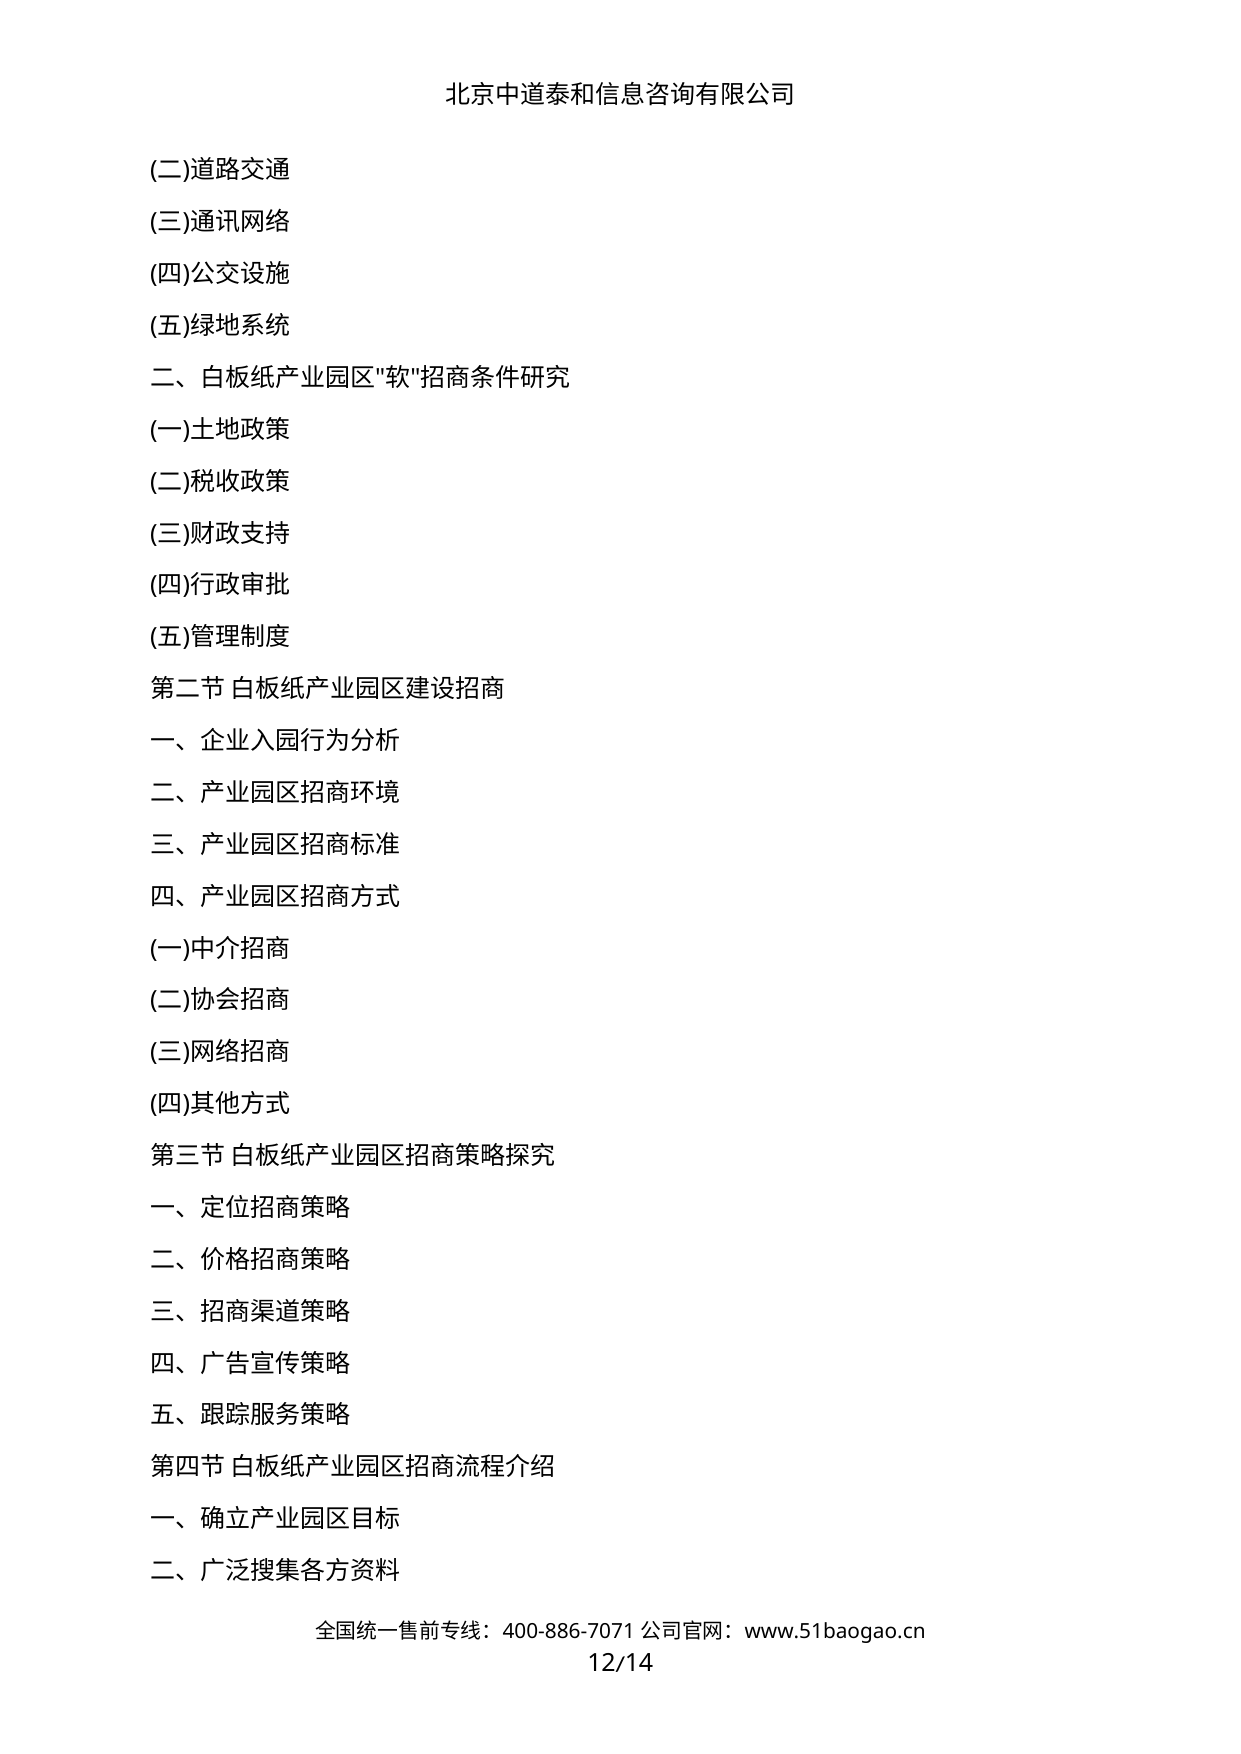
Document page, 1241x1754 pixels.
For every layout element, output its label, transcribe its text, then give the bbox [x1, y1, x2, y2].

text 三、产业园区招商标准 [150, 824, 1090, 861]
text 二、白板纸产业园区"软"招商条件研究 [150, 357, 1090, 394]
text 二、产业园区招商环境 [150, 772, 1090, 809]
text 第三节 白板纸产业园区招商策略探究 [150, 1136, 1090, 1172]
text 二、广泛搜集各方资料 [150, 1551, 1090, 1587]
text 一、确立产业园区目标 [150, 1499, 1090, 1535]
text 五、跟踪服务策略 [150, 1395, 1090, 1431]
text 二、价格招商策略 [150, 1239, 1090, 1276]
text 第四节 白板纸产业园区招商流程介绍 [150, 1447, 1090, 1483]
text (二)道路交通 [150, 150, 1090, 186]
text (一)中介招商 [150, 928, 1090, 964]
text (五)绿地系统 [150, 306, 1090, 342]
text (二)税收政策 [150, 461, 1090, 497]
text 一、企业入园行为分析 [150, 721, 1090, 757]
text 一、定位招商策略 [150, 1187, 1090, 1224]
text 三、招商渠道策略 [150, 1291, 1090, 1327]
text (三)网络招商 [150, 1032, 1090, 1068]
text (一)土地政策 [150, 409, 1090, 446]
text (四)其他方式 [150, 1084, 1090, 1120]
text (三)通讯网络 [150, 202, 1090, 238]
text 第二节 白板纸产业园区建设招商 [150, 669, 1090, 705]
text (二)协会招商 [150, 980, 1090, 1016]
text (三)财政支持 [150, 513, 1090, 549]
text 四、产业园区招商方式 [150, 876, 1090, 912]
text 四、广告宣传策略 [150, 1343, 1090, 1379]
text (五)管理制度 [150, 617, 1090, 653]
text (四)公交设施 [150, 254, 1090, 290]
text (四)行政审批 [150, 565, 1090, 601]
